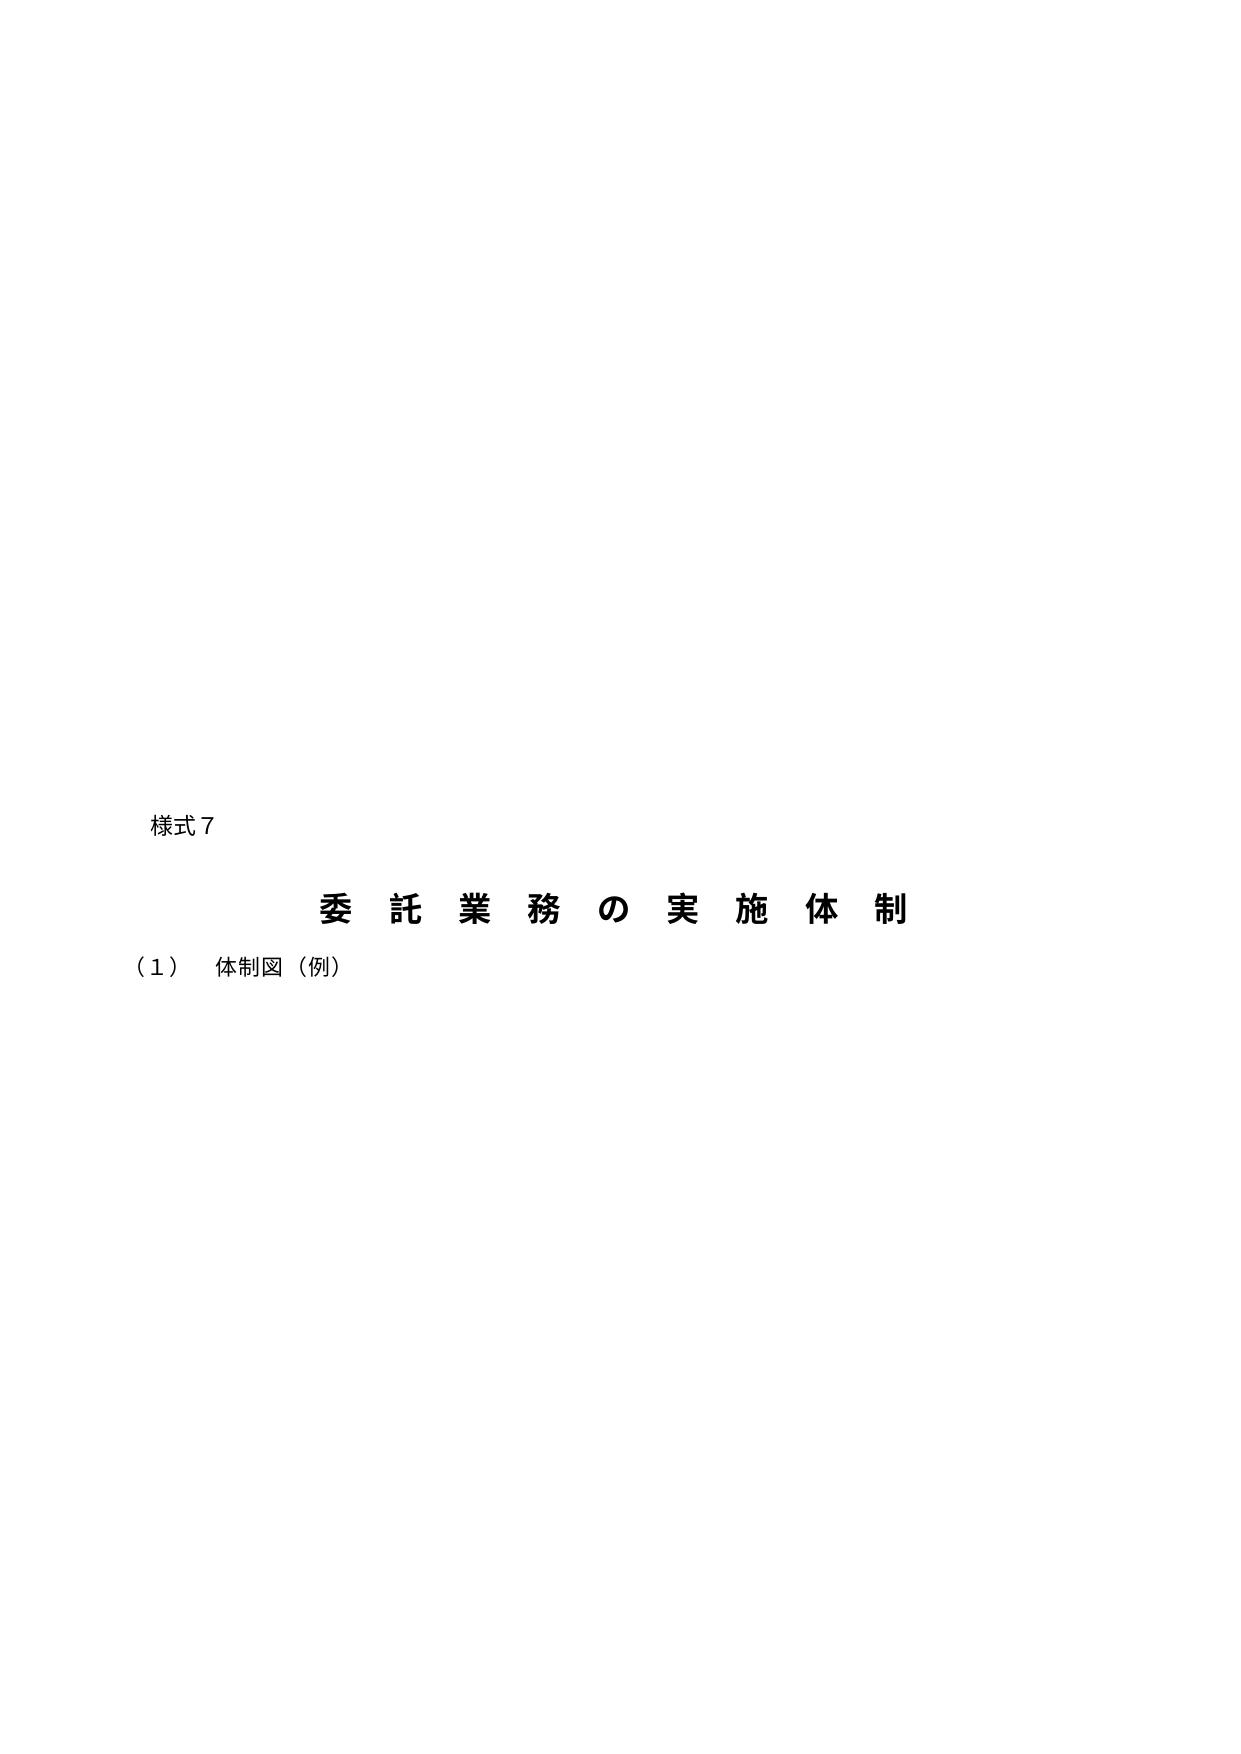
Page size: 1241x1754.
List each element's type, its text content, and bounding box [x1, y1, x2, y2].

text （１） 体制図（例） [123, 936, 1117, 996]
text 委 託 業 務 の 実 施 体 制 [123, 877, 1117, 936]
